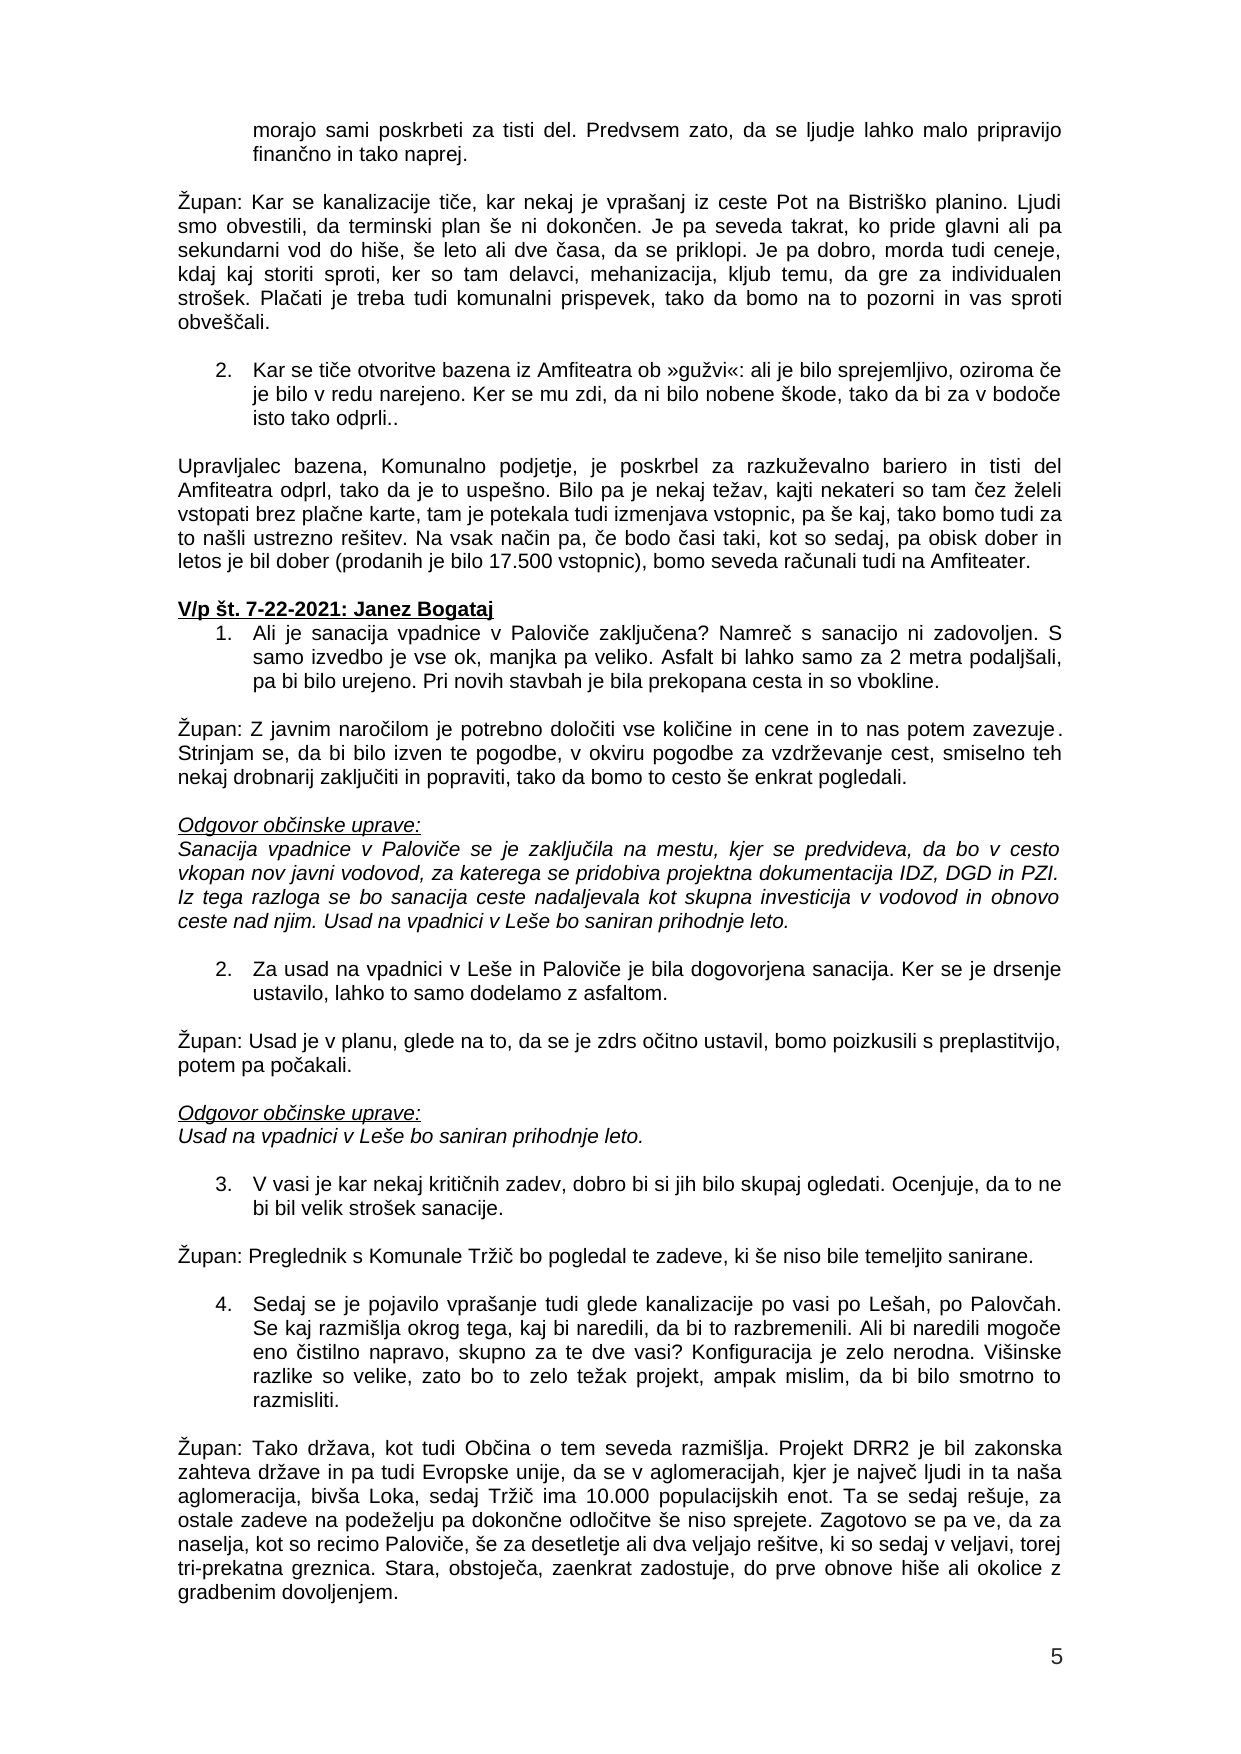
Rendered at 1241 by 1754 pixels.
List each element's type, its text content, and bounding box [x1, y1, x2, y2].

list V vasi je kar nekaj kritičnih zadev, dobro bi si jih bilo skupaj ogledati. Ocenjuje, da to ne bi bil velik strošek sanacije. [215, 1172, 1063, 1220]
list Ali je sanacija vpadnice v Paloviče zaključena? Namreč s sanacijo ni zadovoljen. S samo izvedbo je vse ok, manjka pa veliko. Asfalt bi lahko samo za 2 metra podaljšali, pa bi bilo urejeno. Pri novih stavbah je bila prekopana cesta in so vbokline. [215, 621, 1063, 693]
text Župan: Z javnim naročilom je potrebno določiti vse količine in cene in to nas potem zavezuje. Strinjam se, da bi bilo izven te pogodbe, v okviru pogodbe za vzdrževanje cest, smiselno teh nekaj drobnarij zaključiti in popraviti, tako da bomo to cesto še enkrat pogledali. [178, 717, 1063, 789]
list Sedaj se je pojavilo vprašanje tudi glede kanalizacije po vasi po Lešah, po Palovčah. Se kaj razmišlja okrog tega, kaj bi naredili, da bi to razbremenili. Ali bi naredili mogoče eno čistilno napravo, skupno za te dve vasi? Konfiguracija je zelo nerodna. Višinske razlike so velike, zato bo to zelo težak projekt, ampak mislim, da bi bilo smotrno to razmisliti. [215, 1292, 1063, 1412]
text Usad na vpadnici v Leše bo saniran prihodnje leto. [178, 1124, 1063, 1148]
text Župan: Usad je v planu, glede na to, da se je zdrs očitno ustavil, bomo poizkusili s preplastitvijo, potem pa počakali. [178, 1028, 1063, 1076]
list Za usad na vpadnici v Leše in Paloviče je bila dogovorjena sanacija. Ker se je drsenje ustavilo, lahko to samo dodelamo z asfaltom. [215, 957, 1063, 1004]
text Župan: Tako država, kot tudi Občina o tem seveda razmišlja. Projekt DRR2 je bil zakonska zahteva države in pa tudi Evropske unije, da se v aglomeracijah, kjer je največ ljudi in ta naša aglomeracija, bivša Loka, sedaj Tržič ima 10.000 populacijskih enot. Ta se sedaj rešuje, za ostale zadeve na podeželju pa dokončne odločitve še niso sprejete. Zagotovo se pa ve, da za naselja, kot so recimo Paloviče, še za desetletje ali dva veljajo rešitve, ki so sedaj v veljavi, torej tri-prekatna greznica. Stara, obstoječa, zaenkrat zadostuje, do prve obnove hiše ali okolice z gradbenim dovoljenjem. [178, 1436, 1063, 1603]
text Upravljalec bazena, Komunalno podjetje, je poskrbel za razkuževalno bariero in tisti del Amfiteatra odprl, tako da je to uspešno. Bilo pa je nekaj težav, kajti nekateri so tam čez želeli vstopati brez plačne karte, tam je potekala tudi izmenjava vstopnic, pa še kaj, tako bomo tudi za to našli ustrezno rešitev. Na vsak način pa, če bodo časi taki, kot so sedaj, pa obisk dober in letos je bil dober (prodanih je bilo 17.500 vstopnic), bomo seveda računali tudi na Amfiteater. [178, 453, 1063, 573]
list Kar se tiče otvoritve bazena iz Amfiteatra ob »gužvi«: ali je bilo sprejemljivo, oziroma če je bilo v redu narejeno. Ker se mu zdi, da ni bilo nobene škode, tako da bi za v bodoče isto tako odprli.. [215, 358, 1063, 429]
text Župan: Preglednik s Komunale Tržič bo pogledal te zadeve, ki še niso bile temeljito sanirane. [178, 1244, 1063, 1268]
text Odgovor občinske uprave: [178, 1100, 1063, 1124]
text Sanacija vpadnice v Paloviče se je zaključila na mestu, kjer se predvideva, da bo v cesto vkopan nov javni vodovod, za katerega se pridobiva projektna dokumentacija IDZ, DGD in PZI. Iz tega razloga se bo sanacija ceste nadaljevala kot skupna investicija v vodovod in obnovo ceste nad njim. Usad na vpadnici v Leše bo saniran prihodnje leto. [178, 837, 1063, 933]
text Župan: Kar se kanalizacije tiče, kar nekaj je vprašanj iz ceste Pot na Bistriško planino. Ljudi smo obvestili, da terminski plan še ni dokončen. Je pa seveda takrat, ko pride glavni ali pa sekundarni vod do hiše, še leto ali dve časa, da se priklopi. Je pa dobro, morda tudi ceneje, kdaj kaj storiti sproti, ker so tam delavci, mehanizacija, kljub temu, da gre za individualen strošek. Plačati je treba tudi komunalni prispevek, tako da bomo na to pozorni in vas sproti obveščali. [178, 190, 1063, 334]
text Odgovor občinske uprave: [178, 813, 1063, 837]
text V/p št. 7-22-2021: Janez Bogataj [178, 597, 1063, 621]
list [215, 118, 1063, 166]
